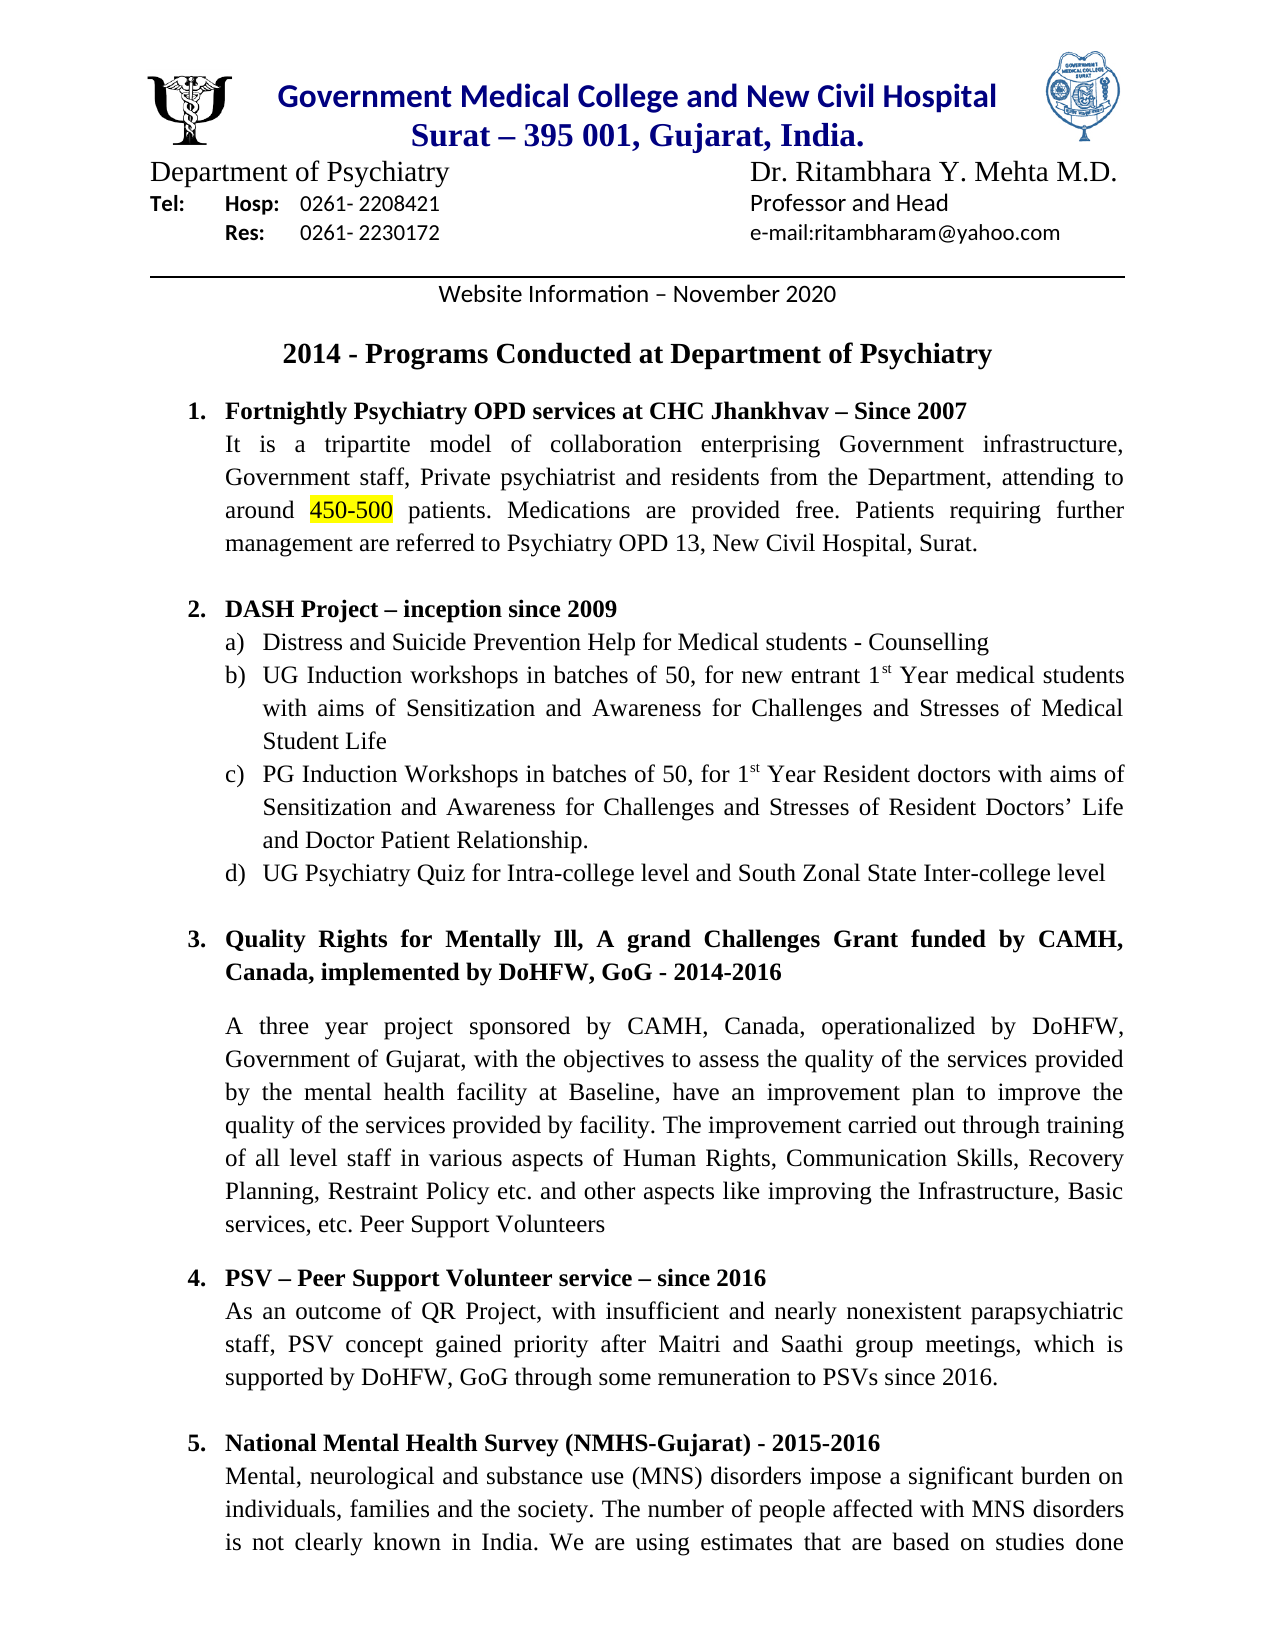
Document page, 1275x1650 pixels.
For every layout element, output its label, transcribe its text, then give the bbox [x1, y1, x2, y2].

text As an outcome of QR Project, with insufficient and nearly nonexistent parapsychiatric staff, PSV concept gained priority after Maitri and Saathi group meetings, which is supported by DoHFW, GoG through some remuneration to PSVs since 2016. [225, 1296, 1125, 1391]
list Distress and Suicide Prevention Help for Medical students - Counselling [225, 627, 1125, 656]
list Fortnightly Psychiatry OPD services at CHC Jhankhvav – Since 2007 [187, 396, 1125, 424]
list DASH Project – inception since 2009 [187, 594, 1125, 623]
text A three year project sponsored by CAMH, Canada, operationalized by DoHFW, Government of Gujarat, with the objectives to assess the quality of the services provided by the mental health facility at Baseline, have an improvement plan to improve the quality of the services provided by facility. The improvement carried out through training of all level staff in various aspects of Human Rights, Communication Skills, Recovery Planning, Restraint Policy etc. and other aspects like improving the Infrastructure, Basic services, etc. Peer Support Volunteers [225, 1011, 1125, 1238]
list PSV – Peer Support Volunteer service – since 2016 [187, 1263, 1125, 1292]
picture [146, 69, 233, 153]
list PG Induction Workshops in batches of 50, for 1st Year Resident doctors with aims of Sensitization and Awareness for Challenges and Stresses of Resident Doctors’ Life and Doctor Patient Relationship. [225, 759, 1125, 854]
text It is a tripartite model of collaboration enterprising Government infrastructure, Government staff, Private psychiatrist and residents from the Department, attending to around 450-500 patients. Medications are provided free. Patients requiring further management are referred to Psychiatry OPD 13, New Civil Hospital, Surat. [225, 429, 1125, 557]
text 2014 - Programs Conducted at Department of Psychiatry [150, 336, 1125, 370]
list UG Induction workshops in batches of 50, for new entrant 1st Year medical students with aims of Sensitization and Awareness for Challenges and Stresses of Medical Student Life [225, 660, 1125, 755]
picture [1035, 51, 1128, 142]
list National Mental Health Survey (NMHS-Gujarat) - 2015-2016 [187, 1428, 1125, 1457]
list UG Psychiatry Quiz for Intra-college level and South Zonal State Inter-college level [225, 858, 1125, 887]
list Quality Rights for Mentally Ill, A grand Challenges Grant funded by CAMH, Canada, implemented by DoHFW, GoG - 2014-2016 [187, 924, 1125, 986]
